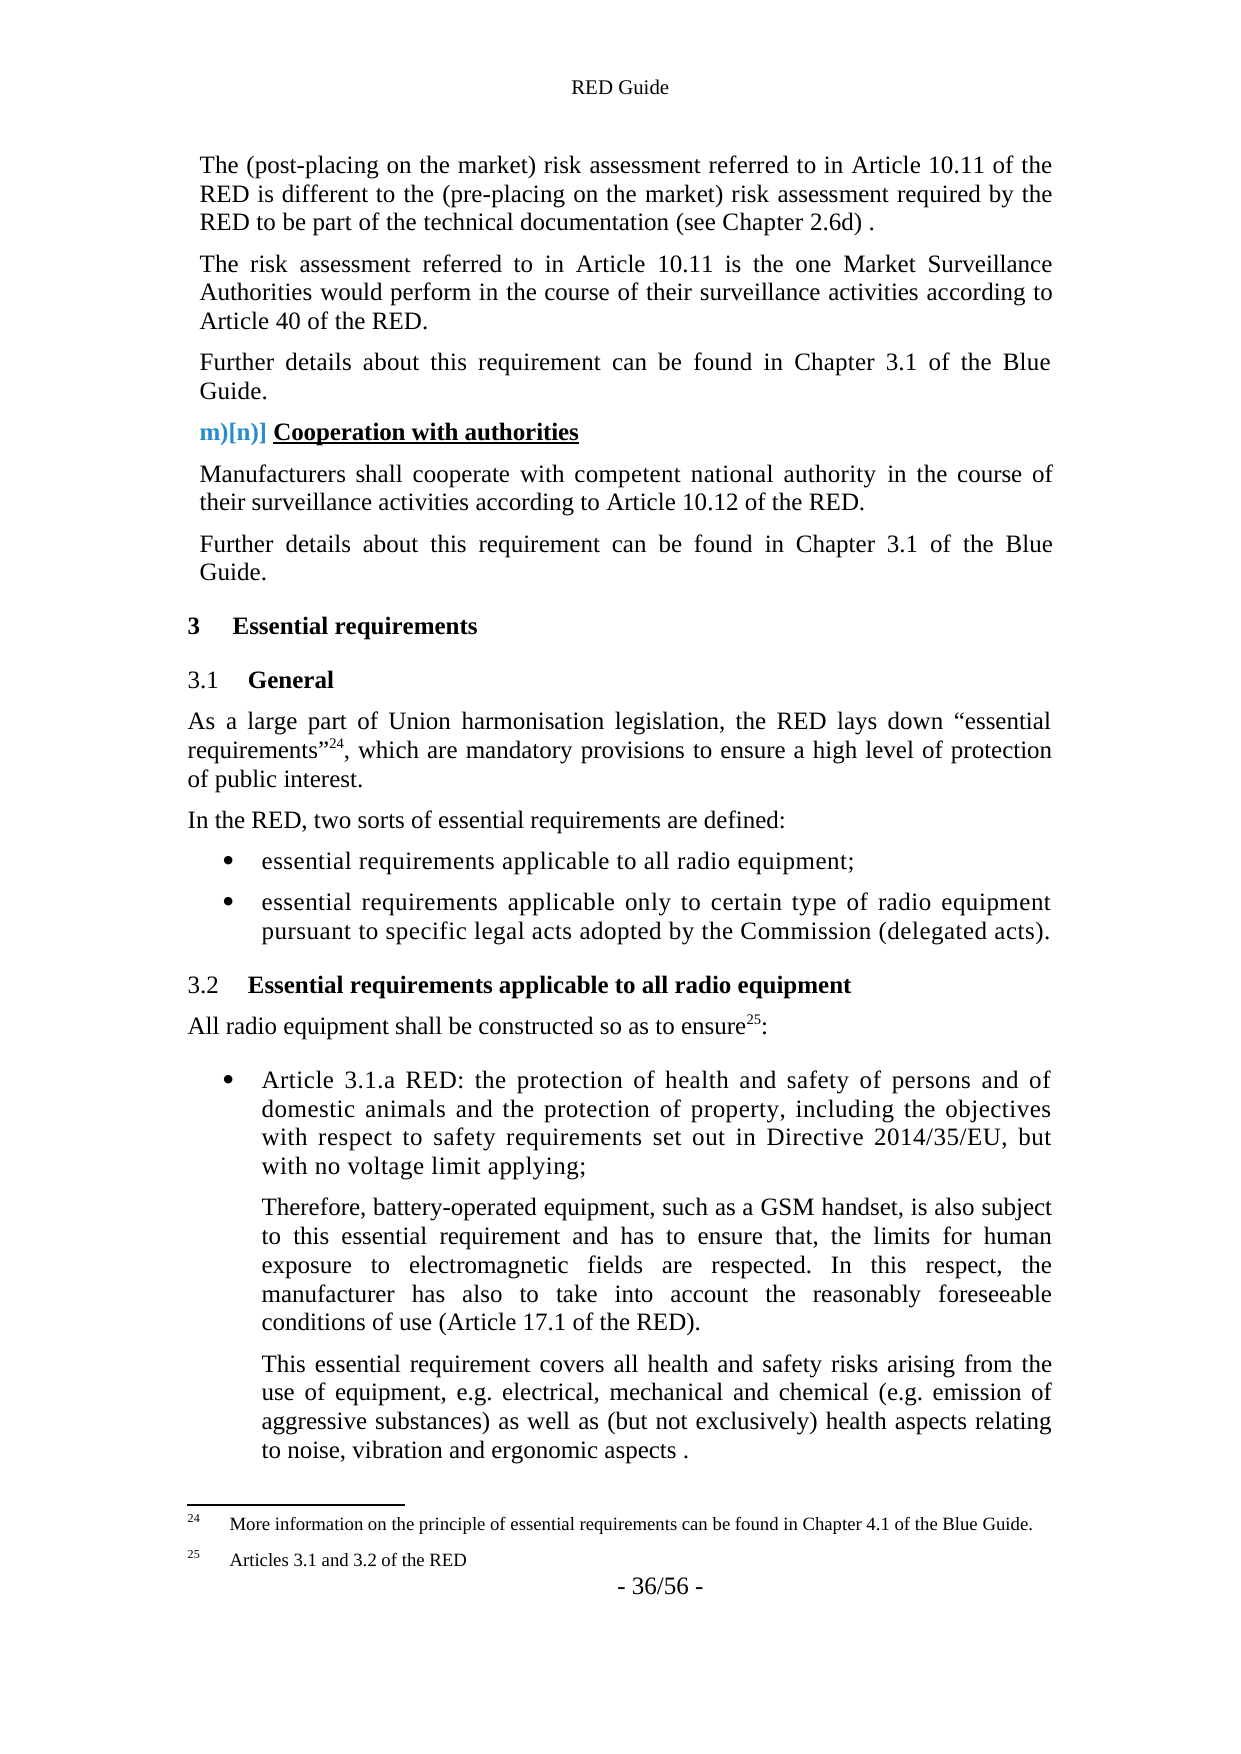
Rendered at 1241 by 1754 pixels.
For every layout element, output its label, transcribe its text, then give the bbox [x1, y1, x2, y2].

list essential requirements applicable only to certain type of radio equipment pursuant to specific legal acts adopted by the Commission (delegated acts). [224, 887, 1053, 945]
text Further details about this requirement can be found in Chapter 3.1 of the Blue Guide. [199, 529, 1053, 586]
text The (post-placing on the market) risk assessment referred to in Article 10.11 of the RED is different to the (pre-placing on the market) risk assessment required by the RED to be part of the technical documentation (see Chapter 2.6d) . [199, 150, 1053, 236]
text Manufacturers shall cooperate with competent national authority in the course of their surveillance activities according to Article 10.12 of the RED. [199, 459, 1053, 516]
subtitle Essential requirements [187, 611, 1053, 640]
text Therefore, battery-operated equipment, such as a GSM handset, is also subject to this essential requirement and has to ensure that, the limits for human exposure to electromagnetic fields are respected. In this respect, the manufacturer has also to take into account the reasonably foreseeable conditions of use (Article 17.1 of the RED). [261, 1192, 1053, 1336]
subtitle General [187, 665, 1053, 694]
text All radio equipment shall be constructed so as to ensure: [187, 1011, 1053, 1040]
text This essential requirement covers all health and safety risks arising from the use of equipment, e.g. electrical, mechanical and chemical (e.g. emission of aggressive substances) as well as (but not exclusively) health aspects relating to noise, vibration and ergonomic aspects . [261, 1349, 1053, 1464]
text Further details about this requirement can be found in Chapter 3.1 of the Blue Guide. [199, 347, 1053, 405]
list Cooperation with authorities [199, 417, 1053, 446]
subtitle Essential requirements applicable to all radio equipment [187, 970, 1053, 999]
text As a large part of Union harmonisation legislation, the RED lays down “essential requirements”, which are mandatory provisions to ensure a high level of protection of public interest. [187, 706, 1053, 792]
text In the RED, two sorts of essential requirements are defined: [187, 805, 1053, 834]
list Article 3.1.a RED: the protection of health and safety of persons and of domestic animals and the protection of property, including the objectives with respect to safety requirements set out in Directive 2014/35/EU, but with no voltage limit applying; [224, 1065, 1053, 1180]
text The risk assessment referred to in Article 10.11 is the one Market Surveillance Authorities would perform in the course of their surveillance activities according to Article 40 of the RED. [199, 249, 1053, 335]
list essential requirements applicable to all radio equipment; [224, 846, 1053, 875]
